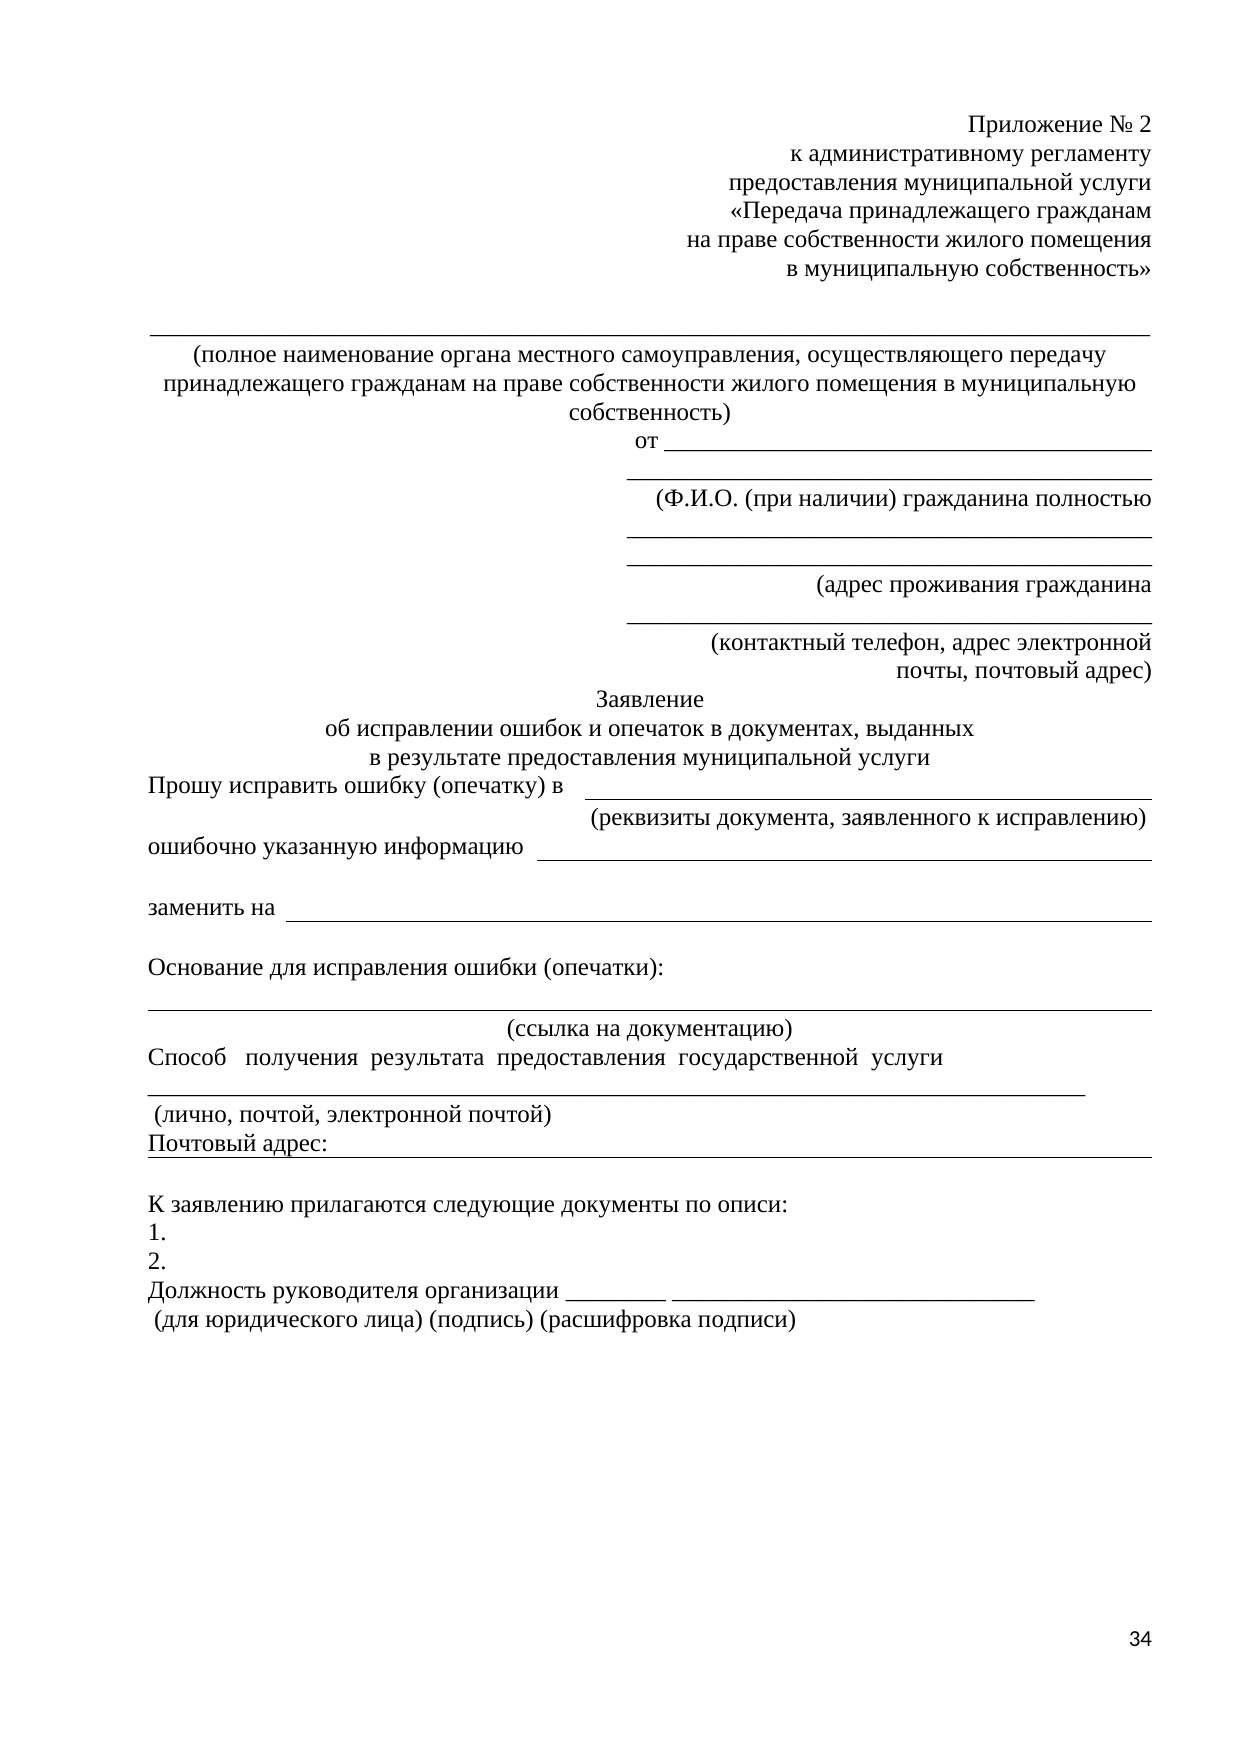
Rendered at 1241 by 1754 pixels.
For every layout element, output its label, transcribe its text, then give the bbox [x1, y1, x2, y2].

text (контактный телефон, адрес электронной [369, 627, 1152, 656]
text (реквизиты документа, заявленного к исправлению) [585, 800, 1152, 831]
text Почтовый адрес: [148, 1128, 1152, 1157]
text (адрес проживания гражданина [369, 569, 1152, 598]
text __________________________________________ [369, 541, 1152, 569]
text предоставления муниципальной услуги [148, 167, 1152, 196]
text заменить на [148, 892, 1152, 921]
text 1. [148, 1217, 1152, 1246]
text Прошу исправить ошибку (опечатку) в [148, 771, 1152, 799]
text в муниципальную собственность» [148, 253, 1152, 282]
text (Ф.И.О. (при наличии) гражданина полностью [369, 483, 1152, 512]
text Должность руководителя организации ________ _____________________________ [148, 1275, 1152, 1304]
text 2. [148, 1246, 1152, 1275]
text __________________________________________ [369, 598, 1152, 627]
text (лично, почтой, электронной почтой) [148, 1099, 1152, 1128]
text Приложение № 2 [148, 109, 1152, 138]
text Способ получения результата предоставления государственной услуги [148, 1042, 1152, 1071]
text об исправлении ошибок и опечаток в документах, выданных в результате предоставления муниципальной услуги [148, 713, 1152, 771]
text к административному регламенту [148, 138, 1152, 167]
text «Передача принадлежащего гражданам [148, 196, 1152, 224]
text ___________________________________________________________________________ [148, 1071, 1152, 1099]
text (ссылка на документацию) [148, 1011, 1152, 1042]
text Заявление [148, 684, 1152, 713]
text ошибочно указанную информацию [148, 831, 1152, 860]
text почты, почтовый адрес) [369, 656, 1152, 684]
text (полное наименование органа местного самоуправления, осуществляющего передачу принадлежащего гражданам на праве собственности жилого помещения в муниципальную собственность) [148, 339, 1152, 426]
text (для юридического лица) (подпись) (расшифровка подписи) [148, 1304, 1152, 1332]
text __________________________________________ [369, 512, 1152, 541]
text __________________________________________ [369, 454, 1152, 483]
text от _______________________________________ [369, 426, 1152, 454]
text на праве собственности жилого помещения [148, 224, 1152, 253]
text Основание для исправления ошибки (опечатки): [148, 952, 1152, 981]
text ________________________________________________________________________________ [148, 311, 1152, 339]
text К заявлению прилагаются следующие документы по описи: [148, 1189, 1152, 1217]
